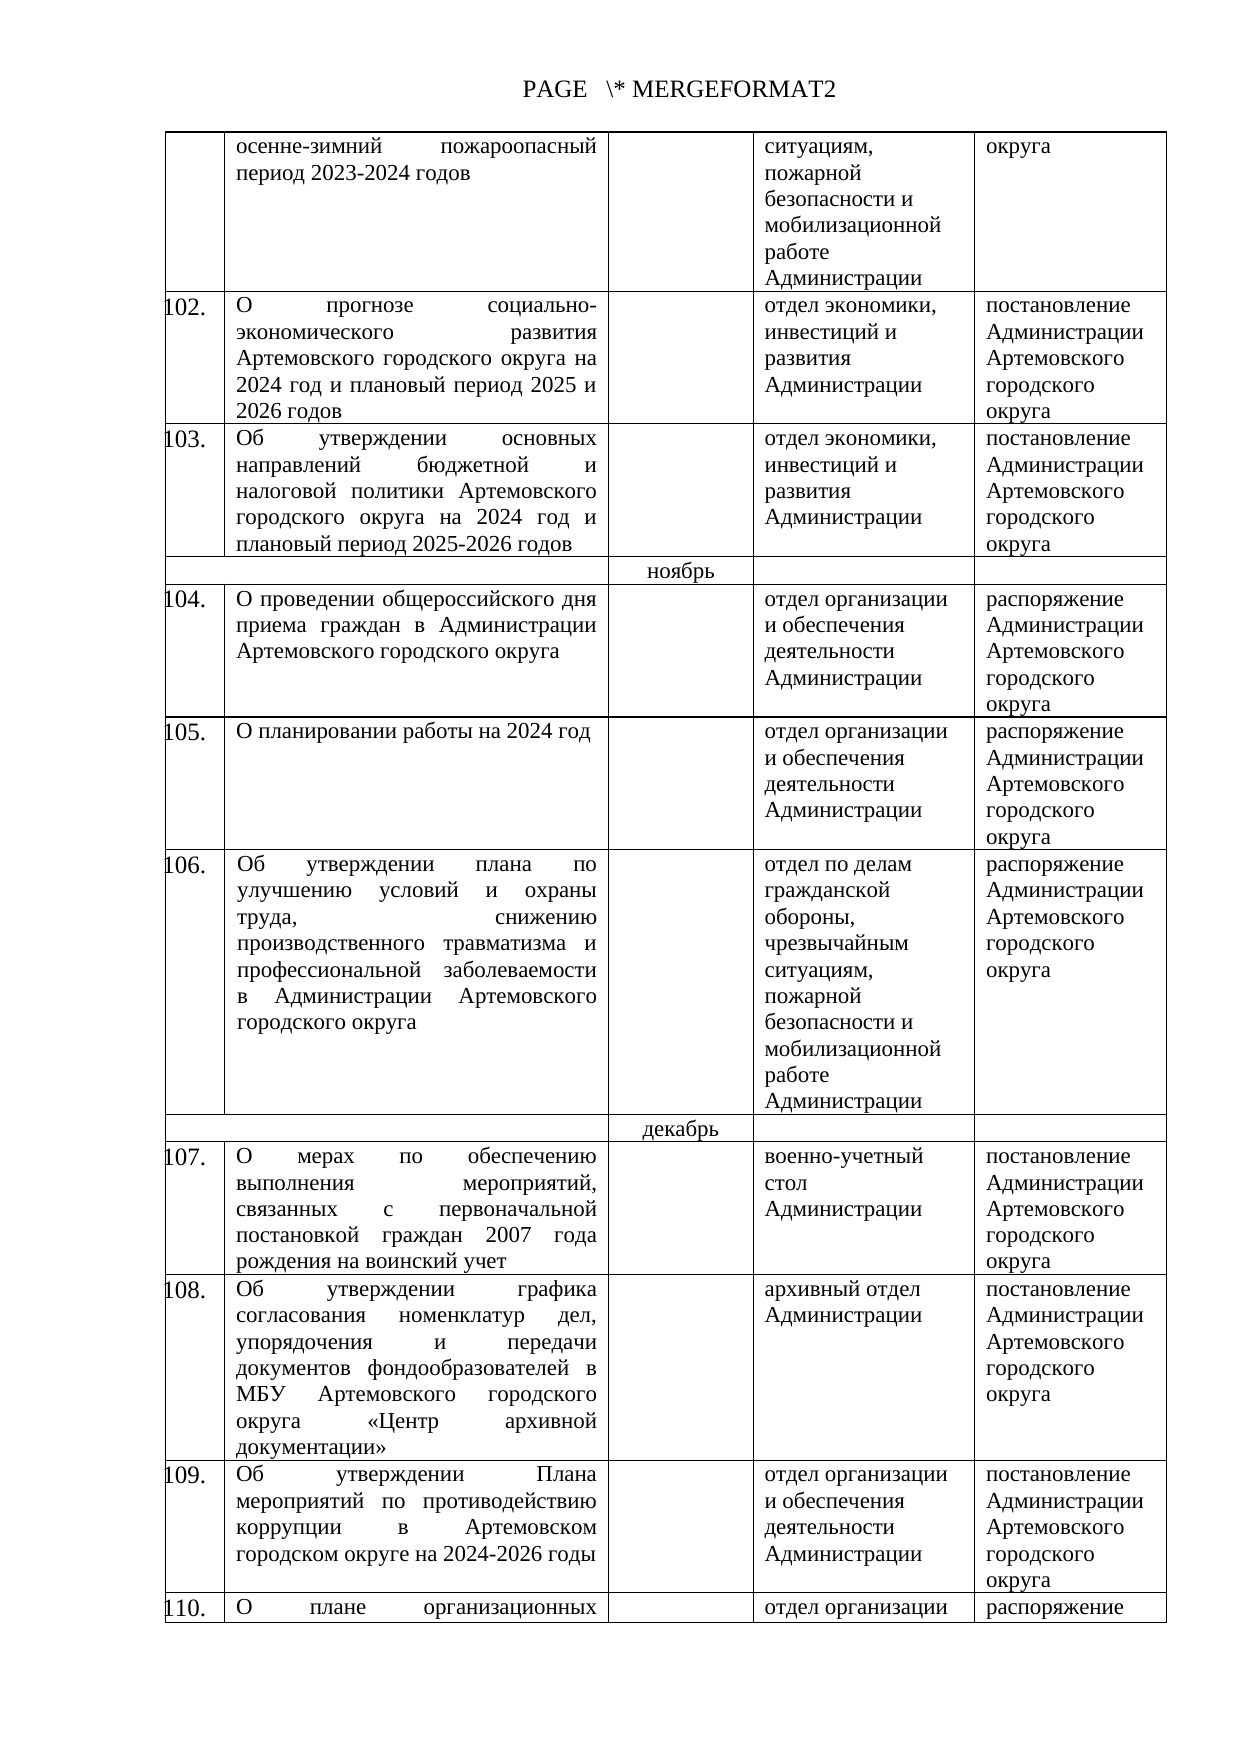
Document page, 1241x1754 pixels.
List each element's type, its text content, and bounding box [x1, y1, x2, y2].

table_cell отдел по делам гражданской обороны, чрезвычайным ситуациям, пожарной безопасности и мобилизационной работе Администрации [754, 850, 974, 1114]
table_cell ноябрь [609, 557, 753, 583]
table_cell [609, 133, 753, 291]
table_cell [975, 1593, 1166, 1622]
table_cell [609, 585, 753, 716]
table_cell [166, 1593, 224, 1622]
table_cell О планировании работы на 2024 год [225, 718, 608, 849]
table_cell [166, 1142, 224, 1274]
table_cell [975, 557, 1166, 583]
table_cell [975, 133, 1166, 291]
table_cell Об утверждении графика согласования номенклатур дел, упорядочения и передачи документов фондообразователей в МБУ Артемовского городского округа «Центр архивной документации» [225, 1275, 608, 1459]
table_cell [166, 1461, 224, 1592]
table_cell [609, 1461, 753, 1592]
table_cell [609, 292, 753, 423]
table_cell распоряжение Администрации Артемовского городского округа [975, 718, 1166, 849]
table_cell отдел экономики, инвестиций и развития Администрации [754, 292, 974, 423]
table_cell [166, 292, 224, 423]
table_cell [754, 557, 974, 583]
table_cell отдел организации и обеспечения деятельности Администрации [754, 718, 974, 849]
table_cell распоряжение Администрации Артемовского городского округа [975, 850, 1166, 1114]
table_cell [166, 133, 224, 291]
table_cell Об утверждении Плана мероприятий по противодействию коррупции в Артемовском городском округе на 2024-2026 годы [225, 1461, 608, 1592]
table_cell [166, 585, 224, 716]
table_cell [609, 1275, 753, 1459]
table_cell постановление Администрации Артемовского городского округа [975, 424, 1166, 556]
table_cell военно-учетный стол Администрации [754, 1142, 974, 1274]
table_cell [609, 1593, 753, 1622]
table_cell [975, 1115, 1166, 1141]
table_cell [609, 718, 753, 849]
table_cell [166, 718, 224, 849]
table_cell [166, 850, 224, 1114]
table_cell О мерах по обеспечению выполнения мероприятий, связанных с первоначальной постановкой граждан 2007 года рождения на воинский учет [225, 1142, 608, 1274]
table_cell постановление Администрации Артемовского городского округа [975, 1275, 1166, 1459]
table_cell [754, 1115, 974, 1141]
table_cell отдел организации и обеспечения деятельности Администрации [754, 585, 974, 716]
table_cell [166, 1115, 608, 1141]
table_cell [166, 557, 608, 583]
table_cell отдел экономики, инвестиций и развития Администрации [754, 424, 974, 556]
table_cell [609, 850, 753, 1114]
table_cell постановление Администрации Артемовского городского округа [975, 1142, 1166, 1274]
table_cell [754, 133, 974, 291]
table_cell Об утверждении плана по улучшению условий и охраны труда, снижению производственного травматизма и профессиональной заболеваемости в Администрации Артемовского городского округа [225, 850, 608, 1114]
table_cell декабрь [609, 1115, 753, 1141]
table_cell Об утверждении основных направлений бюджетной и налоговой политики Артемовского городского округа на 2024 год и плановый период 2025-2026 годов [225, 424, 608, 556]
table_cell [166, 424, 224, 556]
table_cell [609, 1142, 753, 1274]
table_cell архивный отдел Администрации [754, 1275, 974, 1459]
table_cell [166, 1275, 224, 1459]
table_cell [609, 424, 753, 556]
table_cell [225, 1593, 608, 1622]
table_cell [754, 1593, 974, 1622]
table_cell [225, 133, 608, 291]
table_cell постановление Администрации Артемовского городского округа [975, 1461, 1166, 1592]
table_cell О проведении общероссийского дня приема граждан в Администрации Артемовского городского округа [225, 585, 608, 716]
table_cell постановление Администрации Артемовского городского округа [975, 292, 1166, 423]
table_cell отдел организации и обеспечения деятельности Администрации [754, 1461, 974, 1592]
table_cell О прогнозе социально-экономического развития Артемовского городского округа на 2024 год и плановый период 2025 и 2026 годов [225, 292, 608, 423]
table_cell распоряжение Администрации Артемовского городского округа [975, 585, 1166, 716]
